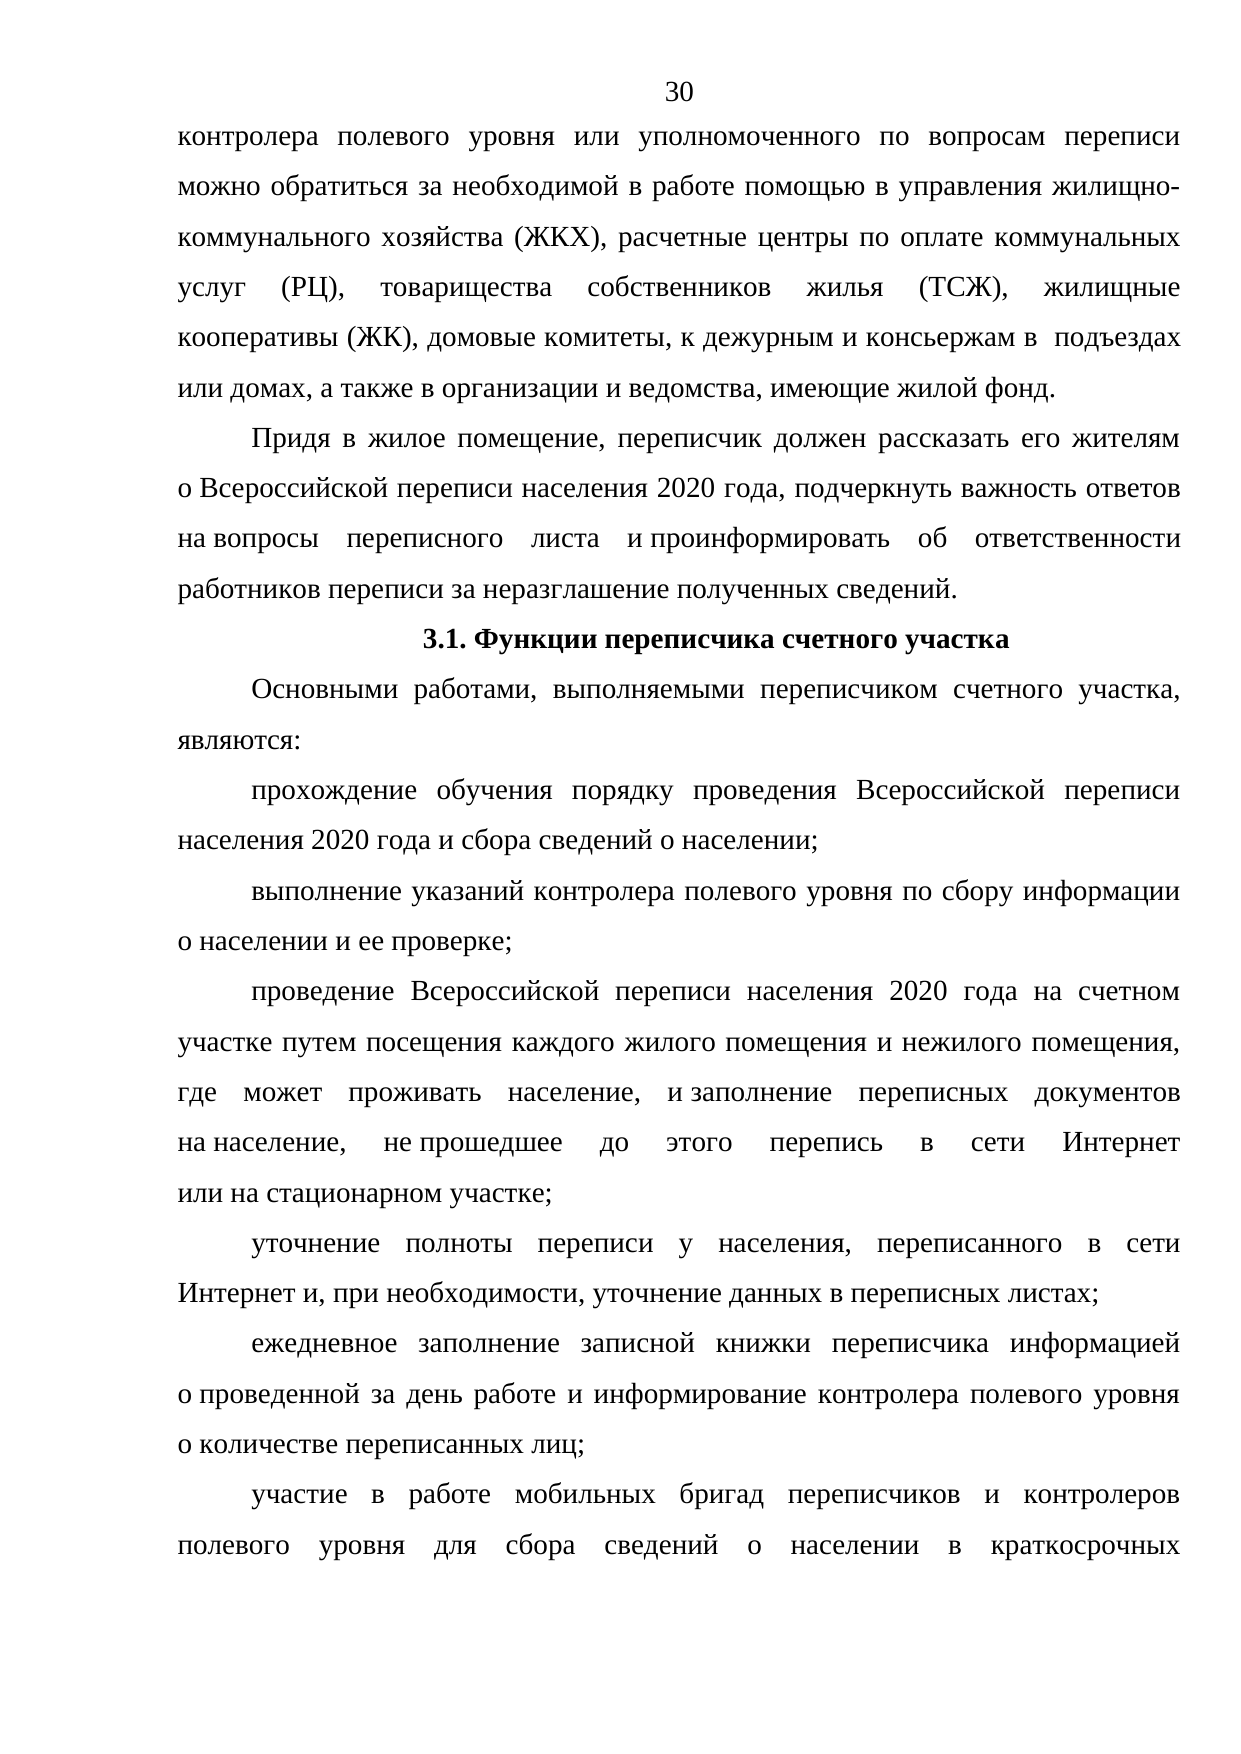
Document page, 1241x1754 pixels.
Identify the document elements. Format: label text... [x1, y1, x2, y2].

text ежедневное заполнение записной книжки переписчика информацией о проведенной за день работе и информирование контролера полевого уровня о количестве переписанных лиц; [177, 1326, 1181, 1460]
text Основными работами, выполняемыми переписчиком счетного участка, являются: [177, 672, 1181, 755]
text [177, 118, 1181, 403]
text прохождение обучения порядку проведения Всероссийской переписи населения 2020 года и сбора сведений о населении; [177, 772, 1181, 856]
text выполнение указаний контролера полевого уровня по сбору информации о населении и ее проверке; [177, 873, 1181, 957]
subtitle 3.1. Функции переписчика счетного участка [251, 621, 1181, 655]
text Придя в жилое помещение, переписчик должен рассказать его жителям о Всероссийской переписи населения 2020 года, подчеркнуть важность ответов на вопросы переписного листа и проинформировать об ответственности работников переписи за неразглашение полученных сведений. [177, 420, 1181, 604]
text проведение Всероссийской переписи населения 2020 года на счетном участке путем посещения каждого жилого помещения и нежилого помещения, где может проживать население, и заполнение переписных документов на население, не прошедшее до этого перепись в сети Интернет или на стационарном участке; [177, 973, 1181, 1208]
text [177, 1477, 1181, 1611]
text уточнение полноты переписи у населения, переписанного в сети Интернет и, при необходимости, уточнение данных в переписных листах; [177, 1225, 1181, 1309]
